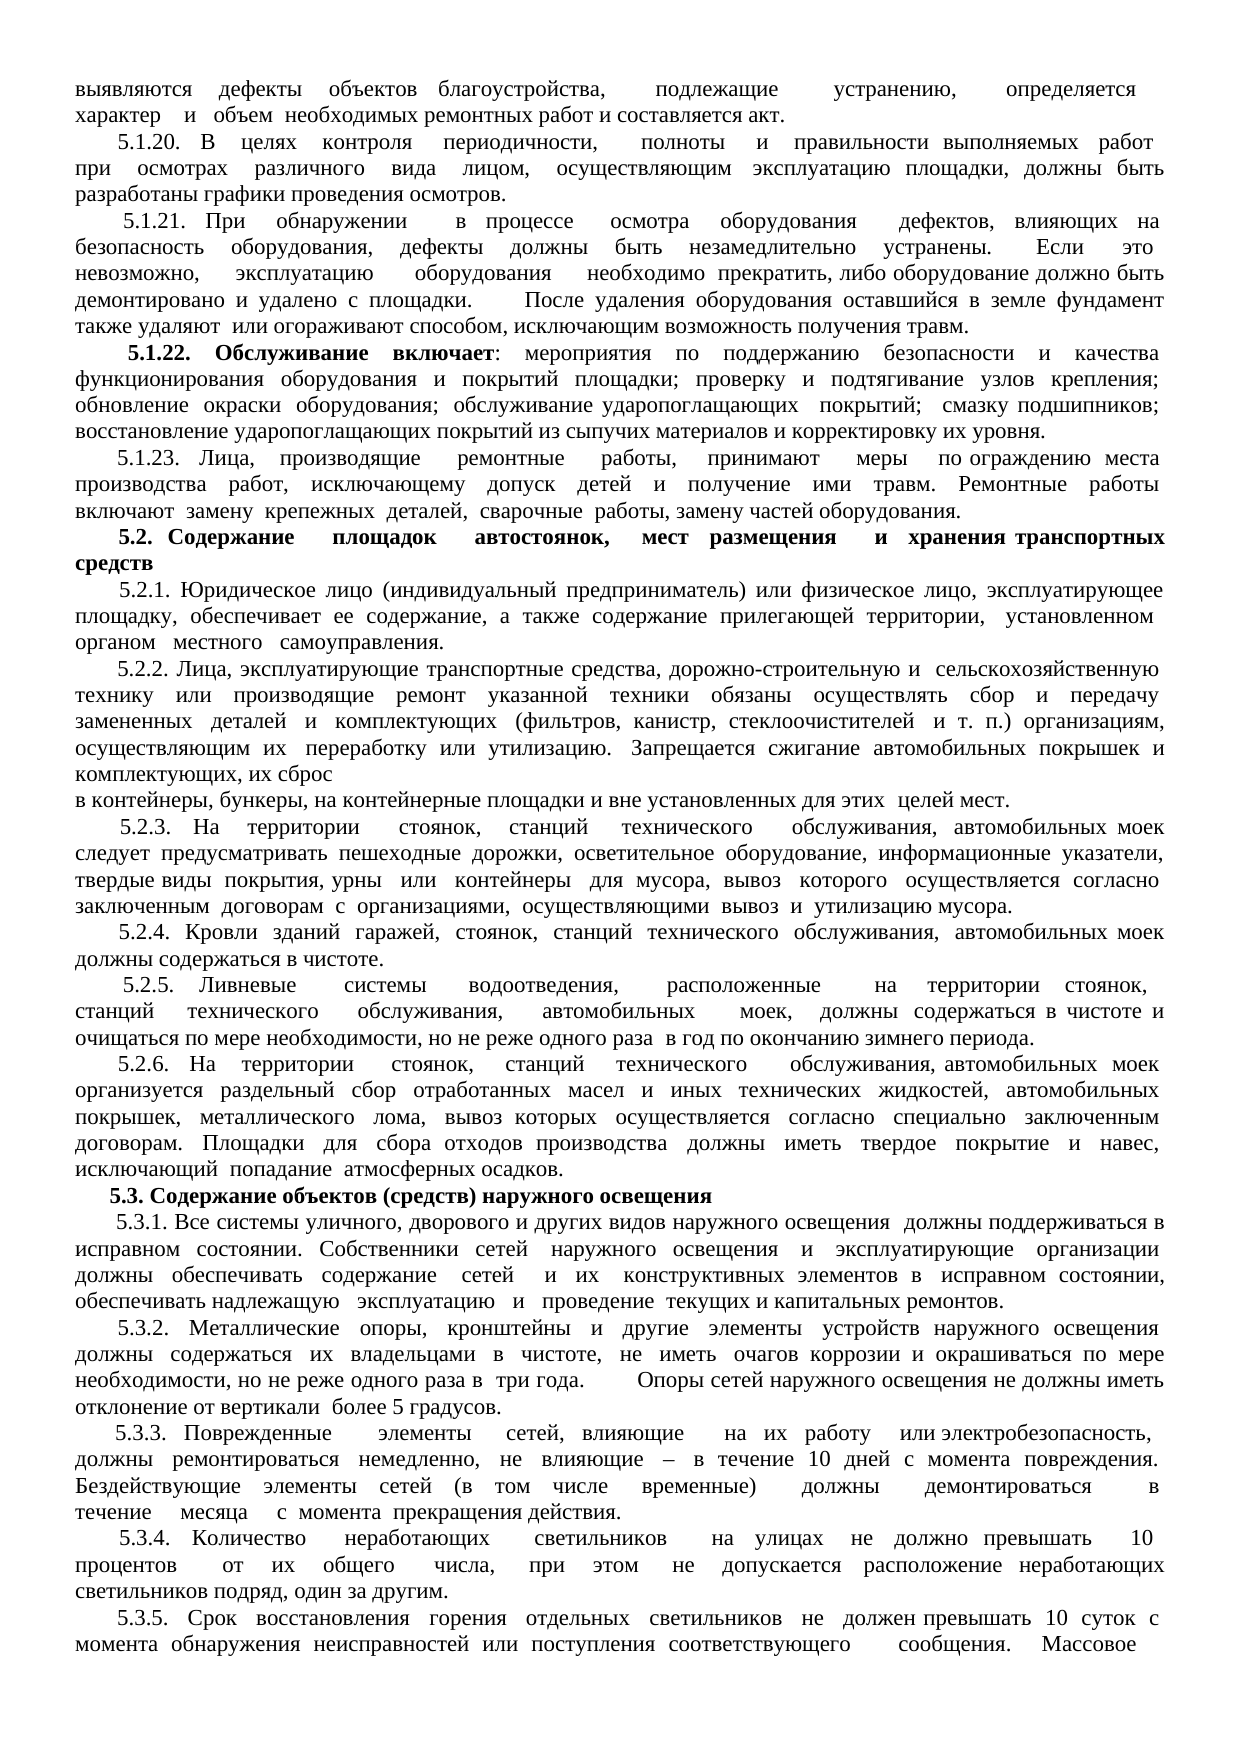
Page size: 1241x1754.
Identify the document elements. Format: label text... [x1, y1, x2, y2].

text 5.1.20. В целях контроля периодичности, полноты и правильности выполняемых работ при осмотрах различного вида лицом, осуществляющим эксплуатацию площадки, должны быть разработаны графики проведения осмотров. [75, 128, 1165, 207]
text 5.1.22. Обслуживание включает: мероприятия по поддержанию безопасности и качества функционирования оборудования и покрытий площадки; проверку и подтягивание узлов крепления; обновление окраски оборудования; обслуживание ударопоглащающих покрытий; смазку подшипников; восстановление ударопоглащающих покрытий из сыпучих материалов и корректировку их уровня. [75, 338, 1165, 444]
text в контейнеры, бункеры, на контейнерные площадки и вне установленных для этих целей мест. [75, 787, 1165, 813]
text 5.3. Содержание объектов (средств) наружного освещения [75, 1182, 1165, 1208]
text 5.3.3. Поврежденные элементы сетей, влияющие на их работу или электробезопасность, должны ремонтироваться немедленно, не влияющие – в течение 10 дней с момента повреждения. Бездействующие элементы сетей (в том числе временные) должны демонтироваться в течение месяца с момента прекращения действия. [75, 1419, 1165, 1524]
text 5.1.21. При обнаружении в процессе осмотра оборудования дефектов, влияющих на безопасность оборудования, дефекты должны быть незамедлительно устранены. Если это невозможно, эксплуатацию оборудования необходимо прекратить, либо оборудование должно быть демонтировано и удалено с площадки. После удаления оборудования оставшийся в земле фундамент также удаляют или огораживают способом, исключающим возможность получения травм. [75, 207, 1165, 338]
text 5.2.2. Лица, эксплуатирующие транспортные средства, дорожно-строительную и сельскохозяйственную технику или производящие ремонт указанной техники обязаны осуществлять сбор и передачу замененных деталей и комплектующих (фильтров, канистр, стеклоочистителей и т. п.) организациям, осуществляющим их переработку или утилизацию. Запрещается сжигание автомобильных покрышек и комплектующих, их сброс [75, 655, 1165, 787]
text 5.2. Содержание площадок автостоянок, мест размещения и хранения транспортных средств [75, 523, 1165, 576]
text 5.3.1. Все системы уличного, дворового и других видов наружного освещения должны поддерживаться в исправном состоянии. Собственники сетей наружного освещения и эксплуатирующие организации должны обеспечивать содержание сетей и их конструктивных элементов в исправном состоянии, обеспечивать надлежащую эксплуатацию и проведение текущих и капитальных ремонтов. [75, 1208, 1165, 1314]
text 5.2.4. Кровли зданий гаражей, стоянок, станций технического обслуживания, автомобильных моек должны содержаться в чистоте. [75, 918, 1165, 971]
text 5.1.23. Лица, производящие ремонтные работы, принимают меры по ограждению места производства работ, исключающему допуск детей и получение ими травм. Ремонтные работы включают замену крепежных деталей, сварочные работы, замену частей оборудования. [75, 444, 1165, 523]
text 5.2.6. На территории стоянок, станций технического обслуживания, автомобильных моек организуется раздельный сбор отработанных масел и иных технических жидкостей, автомобильных покрышек, металлического лома, вывоз которых осуществляется согласно специально заключенным договорам. Площадки для сбора отходов производства должны иметь твердое покрытие и навес, исключающий попадание атмосферных осадков. [75, 1050, 1165, 1182]
text 5.2.5. Ливневые системы водоотведения, расположенные на территории стоянок, станций технического обслуживания, автомобильных моек, должны содержаться в чистоте и очищаться по мере необходимости, но не реже одного раза в год по окончанию зимнего периода. [75, 971, 1165, 1050]
text 5.3.4. Количество неработающих светильников на улицах не должно превышать 10 процентов от их общего числа, при этом не допускается расположение неработающих светильников подряд, один за другим. [75, 1524, 1165, 1603]
text 5.2.3. На территории стоянок, станций технического обслуживания, автомобильных моек следует предусматривать пешеходные дорожки, осветительное оборудование, информационные указатели, твердые виды покрытия, урны или контейнеры для мусора, вывоз которого осуществляется согласно заключенным договорам с организациями, осуществляющими вывоз и утилизацию мусора. [75, 813, 1165, 918]
text 5.2.1. Юридическое лицо (индивидуальный предприниматель) или физическое лицо, эксплуатирующее площадку, обеспечивает ее содержание, а также содержание прилегающей территории, установленном органом местного самоуправления. [75, 576, 1165, 655]
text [75, 75, 1165, 128]
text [75, 1603, 1165, 1656]
text 5.3.2. Металлические опоры, кронштейны и другие элементы устройств наружного освещения должны содержаться их владельцами в чистоте, не иметь очагов коррозии и окрашиваться по мере необходимости, но не реже одного раза в три года. Опоры сетей наружного освещения не должны иметь отклонение от вертикали более 5 градусов. [75, 1314, 1165, 1419]
